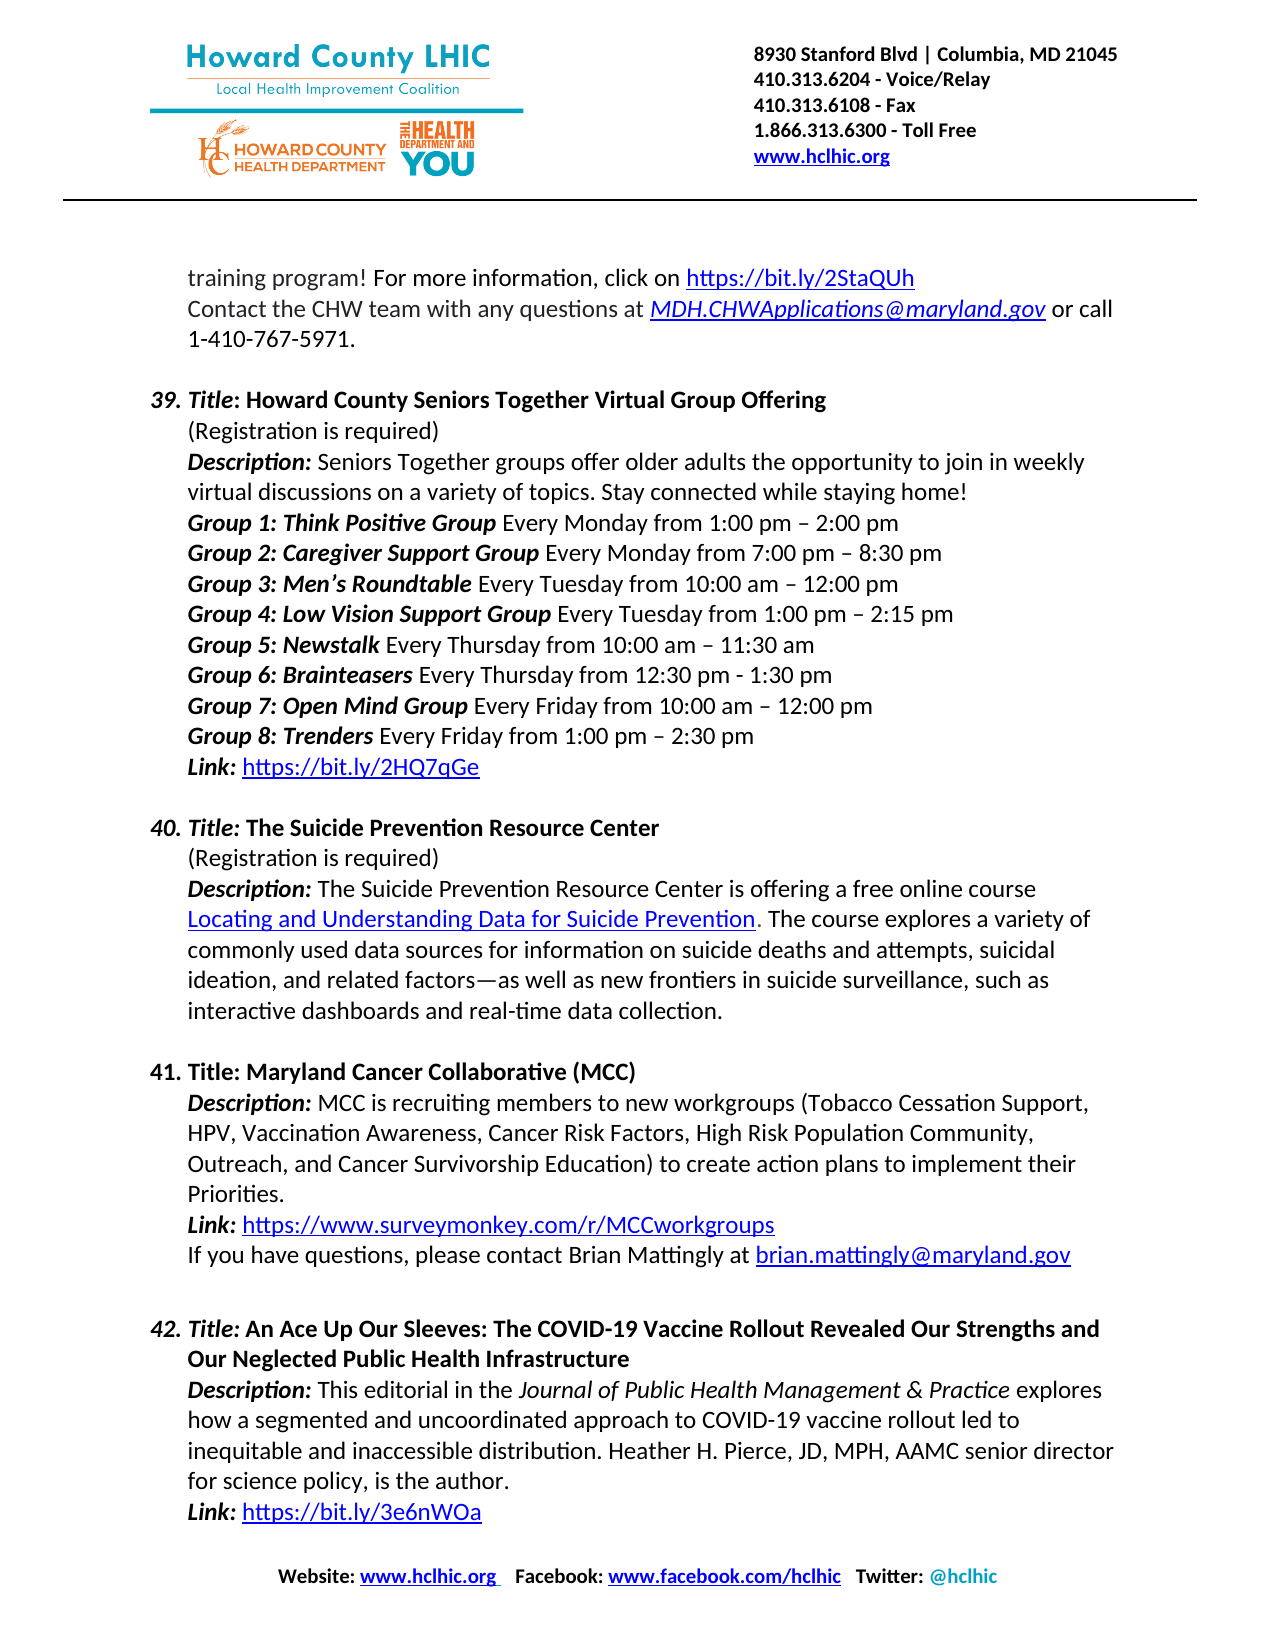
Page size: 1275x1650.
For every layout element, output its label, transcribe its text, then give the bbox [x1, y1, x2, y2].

text how a segmented and uncoordinated approach to COVID-19 vaccine rollout led to [150, 1404, 1125, 1435]
text Our Neglected Public Health Infrastructure [150, 1343, 1125, 1374]
text commonly used data sources for information on suicide deaths and attempts, suicidal [150, 934, 1125, 964]
text Locating and Understanding Data for Suicide Prevention. The course explores a variety of [150, 903, 1125, 934]
text for science policy, is the author. [150, 1465, 1125, 1496]
text Group 7: Open Mind Group Every Friday from 10:00 am – 12:00 pm [187, 690, 1125, 720]
text 1-410-767-5971. [150, 324, 1125, 354]
text Group 5: Newstalk Every Thursday from 10:00 am – 11:30 am [187, 629, 1125, 659]
text (Registration is required) [150, 842, 1125, 873]
text Description: Seniors Together groups offer older adults the opportunity to join in weekly virtual discussions on a variety of topics. Stay connected while staying home! [187, 446, 1125, 507]
text inequitable and inaccessible distribution. Heather H. Pierce, JD, MPH, AAMC senior director [150, 1435, 1125, 1465]
text Group 3: Men’s Roundtable Every Tuesday from 10:00 am – 12:00 pm [187, 568, 1125, 598]
text training program! For more information, click on https://bit.ly/2StaQUh [150, 263, 1125, 293]
text 42. Title: An Ace Up Our Sleeves: The COVID-19 Vaccine Rollout Revealed Our Strengths and [150, 1313, 1125, 1343]
text 39. Title: Howard County Seniors Together Virtual Group Offering [150, 385, 1125, 415]
text 40. Title: The Suicide Prevention Resource Center [150, 812, 1125, 842]
text Group 4: Low Vision Support Group Every Tuesday from 1:00 pm – 2:15 pm [187, 598, 1125, 629]
text Link: https://www.surveymonkey.com/r/MCCworkgroups [150, 1209, 1125, 1239]
picture [150, 39, 524, 178]
text Group 6: Brainteasers Every Thursday from 12:30 pm - 1:30 pm [187, 659, 1125, 690]
text Description: This editorial in the Journal of Public Health Management & Practice explores [150, 1374, 1125, 1404]
text Outreach, and Cancer Survivorship Education) to create action plans to implement their [150, 1148, 1125, 1178]
text Link: https://bit.ly/2HQ7qGe [187, 751, 1125, 781]
text ideation, and related factors—as well as new frontiers in suicide surveillance, such as [150, 964, 1125, 995]
text Group 1: Think Positive Group Every Monday from 1:00 pm – 2:00 pm [187, 507, 1125, 537]
text Link: https://bit.ly/3e6nWOa [150, 1496, 1125, 1526]
text Description: MCC is recruiting members to new workgroups (Tobacco Cessation Support, [150, 1087, 1125, 1117]
text (Registration is required) [187, 415, 1125, 446]
text Description: The Suicide Prevention Resource Center is offering a free online course [150, 873, 1125, 903]
text HPV, Vaccination Awareness, Cancer Risk Factors, High Risk Population Community, [150, 1117, 1125, 1148]
text 41. Title: Maryland Cancer Collaborative (MCC) [150, 1056, 1125, 1087]
text Group 2: Caregiver Support Group Every Monday from 7:00 pm – 8:30 pm [187, 537, 1125, 568]
text If you have questions, please contact Brian Mattingly at brian.mattingly@maryland.gov [150, 1239, 1125, 1270]
text Priorities. [150, 1178, 1125, 1209]
text Group 8: Trenders Every Friday from 1:00 pm – 2:30 pm [187, 720, 1125, 751]
text Contact the CHW team with any questions at MDH.CHWApplications@maryland.gov or call [150, 293, 1125, 324]
text interactive dashboards and real-time data collection. [150, 995, 1125, 1026]
